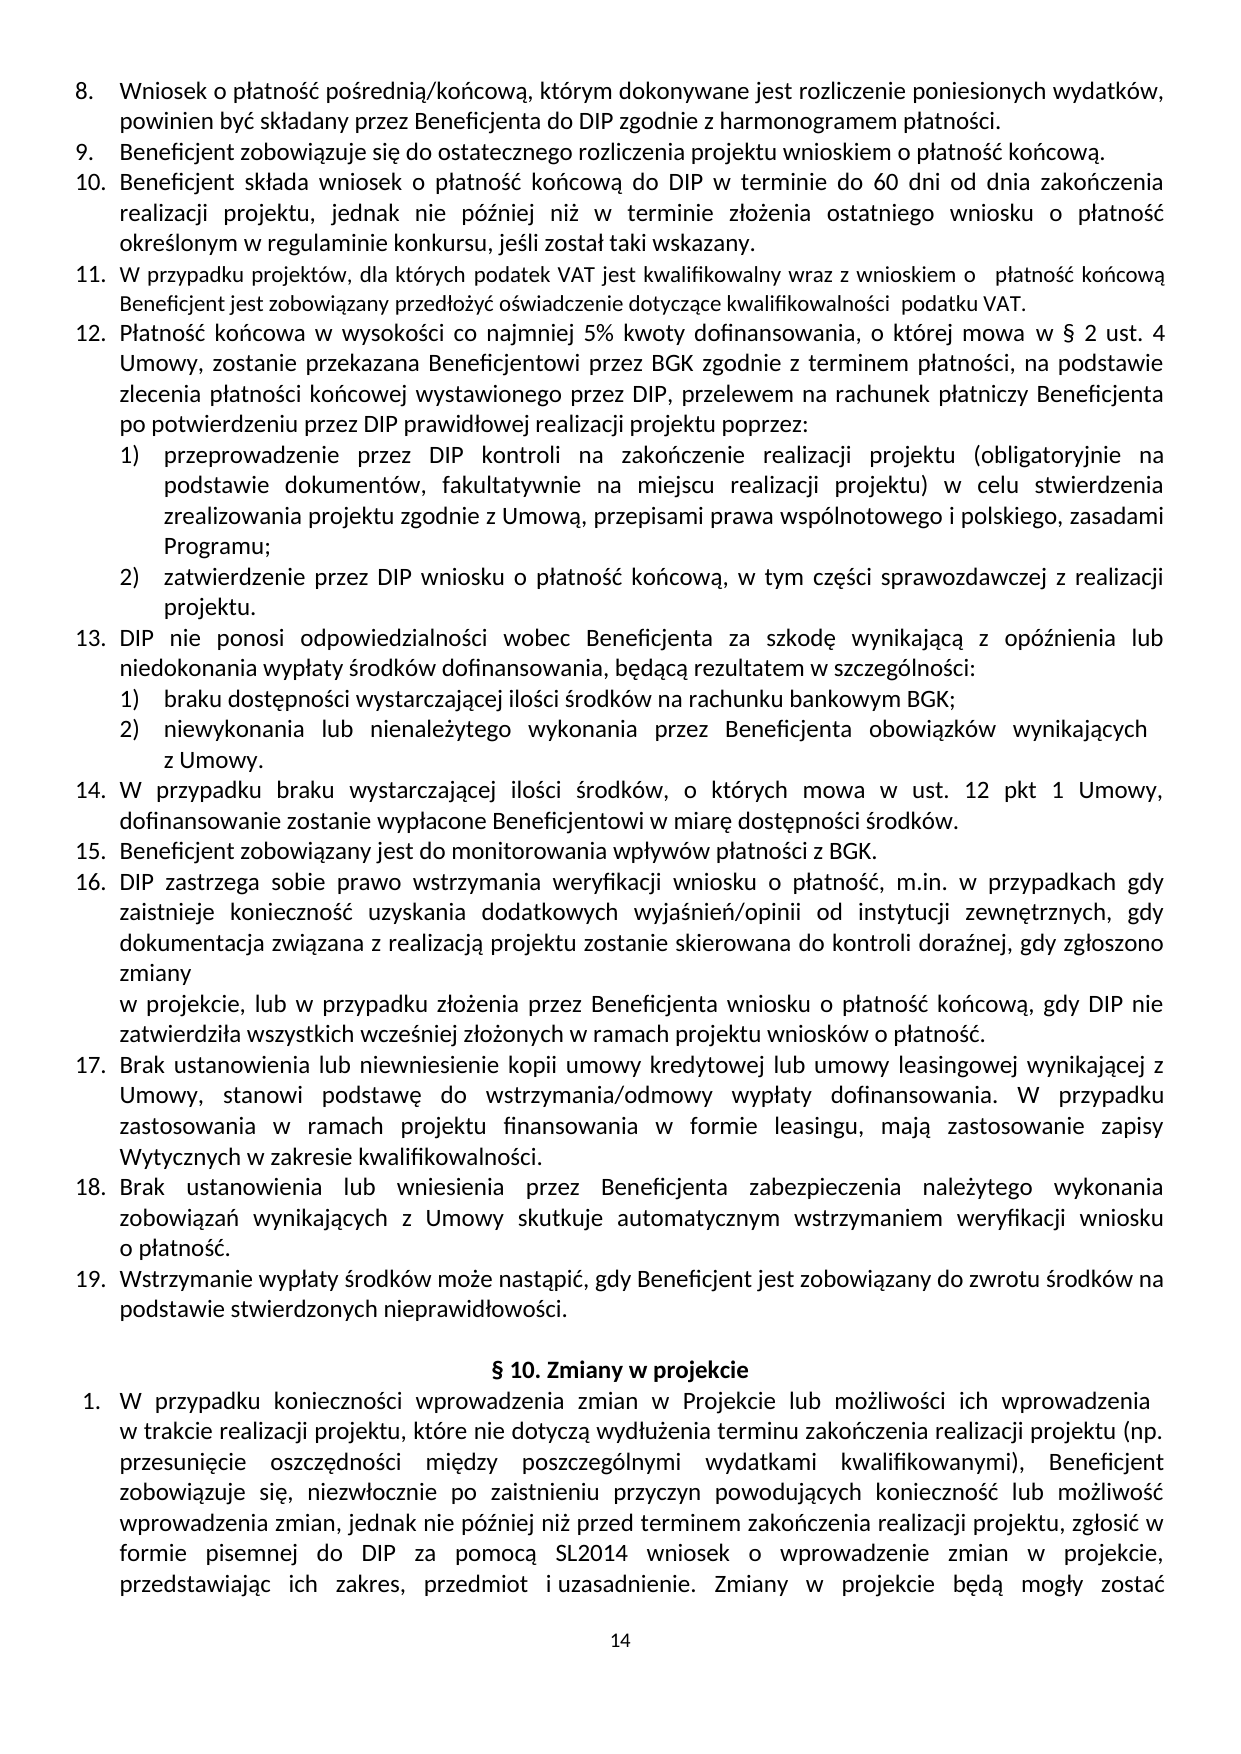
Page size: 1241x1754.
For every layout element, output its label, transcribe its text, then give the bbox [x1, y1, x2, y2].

list Brak ustanowienia lub niewniesienie kopii umowy kredytowej lub umowy leasingowej wynikającej z Umowy, stanowi podstawę do wstrzymania/odmowy wypłaty dofinansowania. W przypadku zastosowania w ramach projektu finansowania w formie leasingu, mają zastosowanie zapisy Wytycznych w zakresie kwalifikowalności. [75, 1049, 1165, 1171]
list braku dostępności wystarczającej ilości środków na rachunku bankowym BGK; [119, 683, 1165, 713]
list Beneficjent zobowiązany jest do monitorowania wpływów płatności z BGK. [75, 836, 1165, 866]
list Beneficjent zobowiązuje się do ostatecznego rozliczenia projektu wnioskiem o płatność końcową. [75, 136, 1165, 167]
list zatwierdzenie przez DIP wniosku o płatność końcową, w tym części sprawozdawczej z realizacji projektu. [119, 561, 1165, 622]
list Beneficjent składa wniosek o płatność końcową do DIP w terminie do 60 dni od dnia zakończenia realizacji projektu, jednak nie później niż w terminie złożenia ostatniego wniosku o płatność określonym w regulaminie konkursu, jeśli został taki wskazany. [75, 167, 1165, 258]
list przeprowadzenie przez DIP kontroli na zakończenie realizacji projektu (obligatoryjnie na podstawie dokumentów, fakultatywnie na miejscu realizacji projektu) w celu stwierdzenia zrealizowania projektu zgodnie z Umową, przepisami prawa wspólnotowego i polskiego, zasadami Programu; [119, 439, 1165, 561]
list Brak ustanowienia lub wniesienia przez Beneficjenta zabezpieczenia należytego wykonania zobowiązań wynikających z Umowy skutkuje automatycznym wstrzymaniem weryfikacji wniosku o płatność. [75, 1171, 1165, 1263]
list W przypadku braku wystarczającej ilości środków, o których mowa w ust. 12 pkt 1 Umowy, dofinansowanie zostanie wypłacone Beneficjentowi w miarę dostępności środków. [75, 774, 1165, 836]
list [82, 1385, 1165, 1598]
text § 10. Zmiany w projekcie [75, 1354, 1165, 1385]
list W przypadku projektów, dla których podatek VAT jest kwalifikowalny wraz z wnioskiem o płatność końcową Beneficjent jest zobowiązany przedłożyć oświadczenie dotyczące kwalifikowalności podatku VAT. [75, 258, 1165, 317]
list Płatność końcowa w wysokości co najmniej 5% kwoty dofinansowania, o której mowa w § 2 ust. 4 Umowy, zostanie przekazana Beneficjentowi przez BGK zgodnie z terminem płatności, na podstawie zlecenia płatności końcowej wystawionego przez DIP, przelewem na rachunek płatniczy Beneficjenta po potwierdzeniu przez DIP prawidłowej realizacji projektu poprzez: [75, 317, 1165, 439]
list Wniosek o płatność pośrednią/końcową, którym dokonywane jest rozliczenie poniesionych wydatków, powinien być składany przez Beneficjenta do DIP zgodnie z harmonogramem płatności. [75, 75, 1165, 136]
list niewykonania lub nienależytego wykonania przez Beneficjenta obowiązków wynikających z Umowy. [119, 713, 1165, 774]
list DIP zastrzega sobie prawo wstrzymania weryfikacji wniosku o płatność, m.in. w przypadkach gdy zaistnieje konieczność uzyskania dodatkowych wyjaśnień/opinii od instytucji zewnętrznych, gdy dokumentacja związana z realizacją projektu zostanie skierowana do kontroli doraźnej, gdy zgłoszono zmiany w projekcie, lub w przypadku złożenia przez Beneficjenta wniosku o płatność końcową, gdy DIP nie zatwierdziła wszystkich wcześniej złożonych w ramach projektu wniosków o płatność. [75, 866, 1165, 1049]
list Wstrzymanie wypłaty środków może nastąpić, gdy Beneficjent jest zobowiązany do zwrotu środków na podstawie stwierdzonych nieprawidłowości. [75, 1263, 1165, 1324]
list DIP nie ponosi odpowiedzialności wobec Beneficjenta za szkodę wynikającą z opóźnienia lub niedokonania wypłaty środków dofinansowania, będącą rezultatem w szczególności: [75, 622, 1165, 683]
